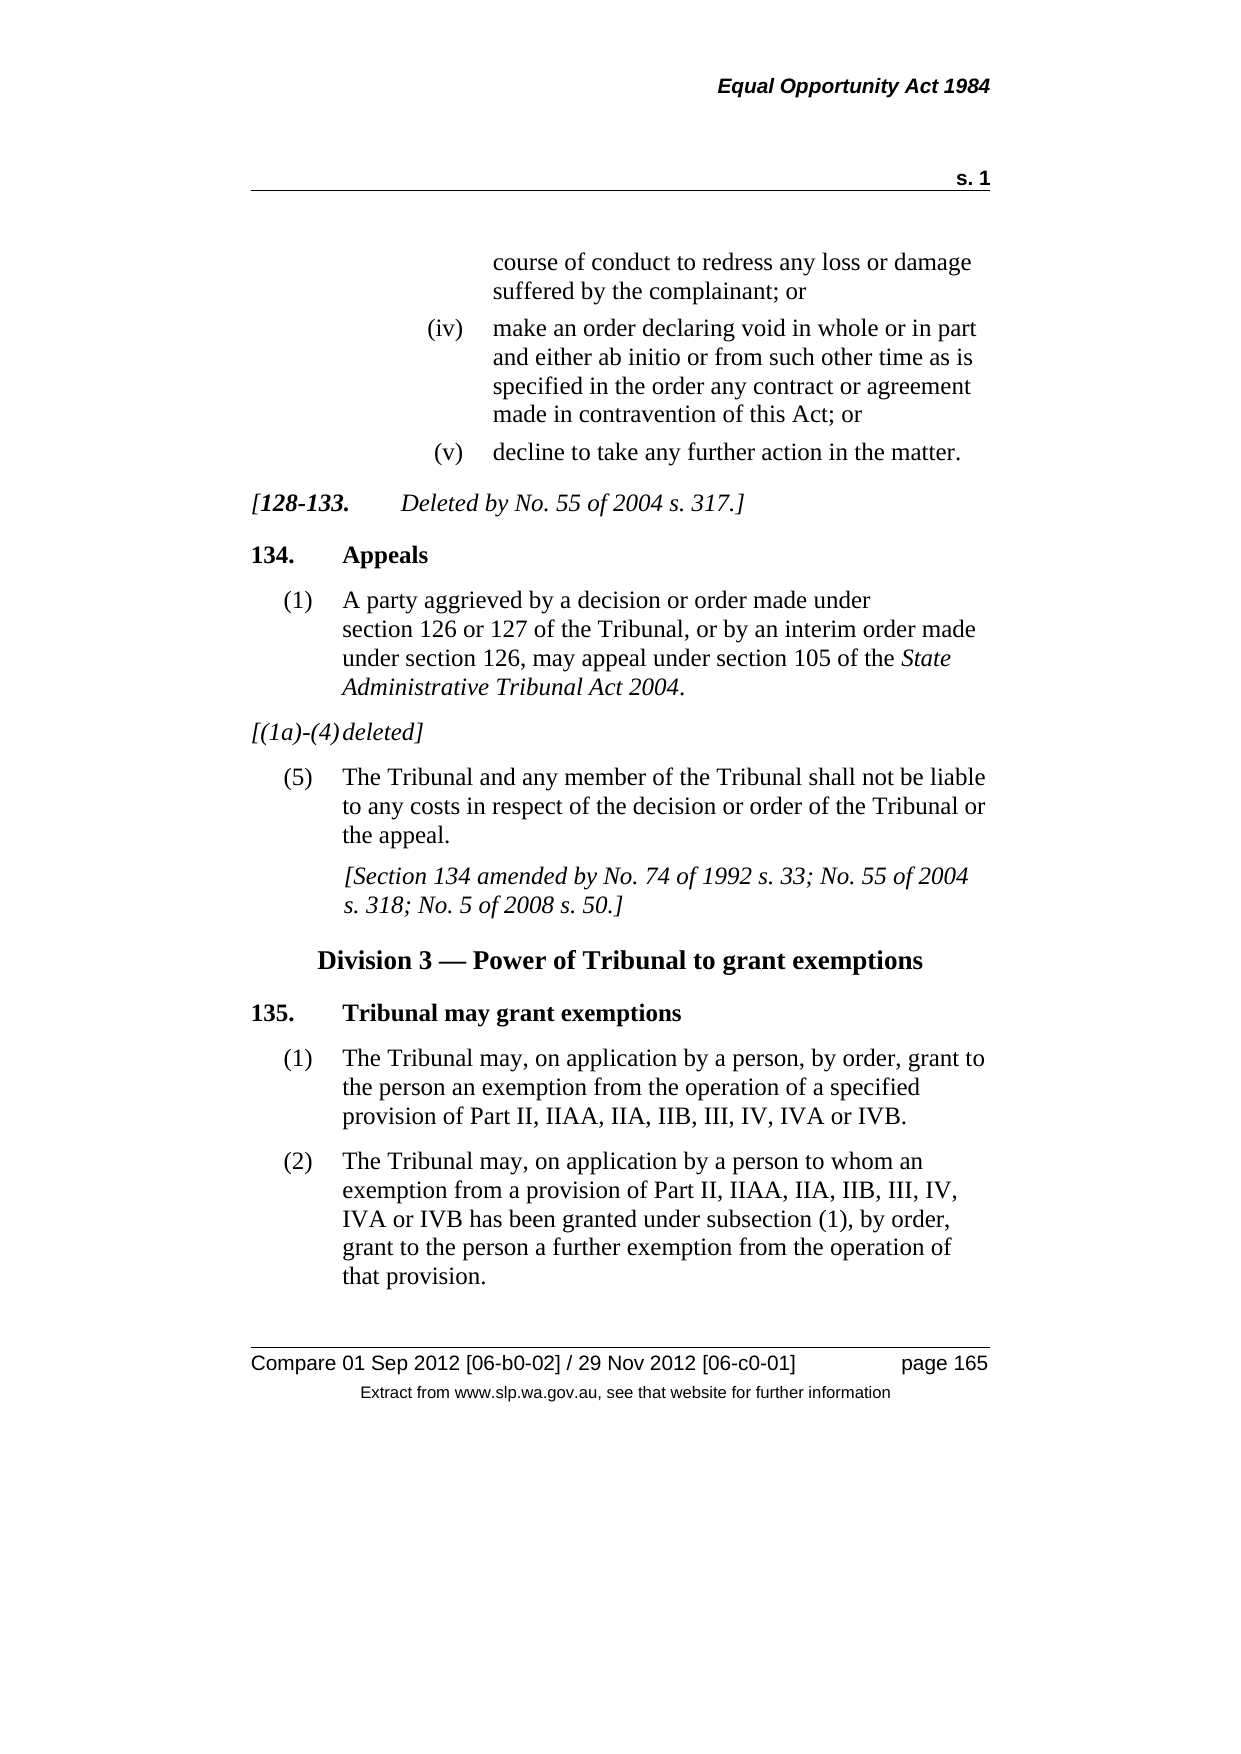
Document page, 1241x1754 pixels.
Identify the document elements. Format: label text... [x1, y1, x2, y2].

subtitle 135. Tribunal may grant exemptions [251, 998, 990, 1027]
text (1) The Tribunal may, on application by a person, by order, grant to the person an exemption from the operation of a specified provision of Part II, IIAA, IIA, IIB, III, IV, IVA or IVB. [251, 1043, 990, 1129]
text [(1a)-(4) deleted] [251, 717, 990, 746]
text (v) decline to take any further action in the matter. [251, 437, 990, 465]
subtitle 134. Appeals [251, 540, 990, 569]
text [128-133. Deleted by No. 55 of 2004 s. 317.] [251, 488, 990, 517]
subtitle Division 3 — Power of Tribunal to grant exemptions [251, 944, 990, 975]
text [251, 247, 990, 305]
text (iv) make an order declaring void in whole or in part and either ab initio or from such other time as is specified in the order any contract or agreement made in contravention of this Act; or [251, 313, 990, 428]
text [Section 134 amended by No. 74 of 1992 s. 33; No. 55 of 2004 s. 318; No. 5 of 2008 s. 50.] [251, 861, 990, 919]
text (2) The Tribunal may, on application by a person to whom an exemption from a provision of Part II, IIAA, IIA, IIB, III, IV, IVA or IVB has been granted under subsection (1), by order, grant to the person a further exemption from the operation of that provision. [251, 1146, 990, 1290]
text (1) A party aggrieved by a decision or order made under section 126 or 127 of the Tribunal, or by an interim order made under section 126, may appeal under section 105 of the State Administrative Tribunal Act 2004. [251, 585, 990, 700]
text (5) The Tribunal and any member of the Tribunal shall not be liable to any costs in respect of the decision or order of the Tribunal or the appeal. [251, 762, 990, 849]
